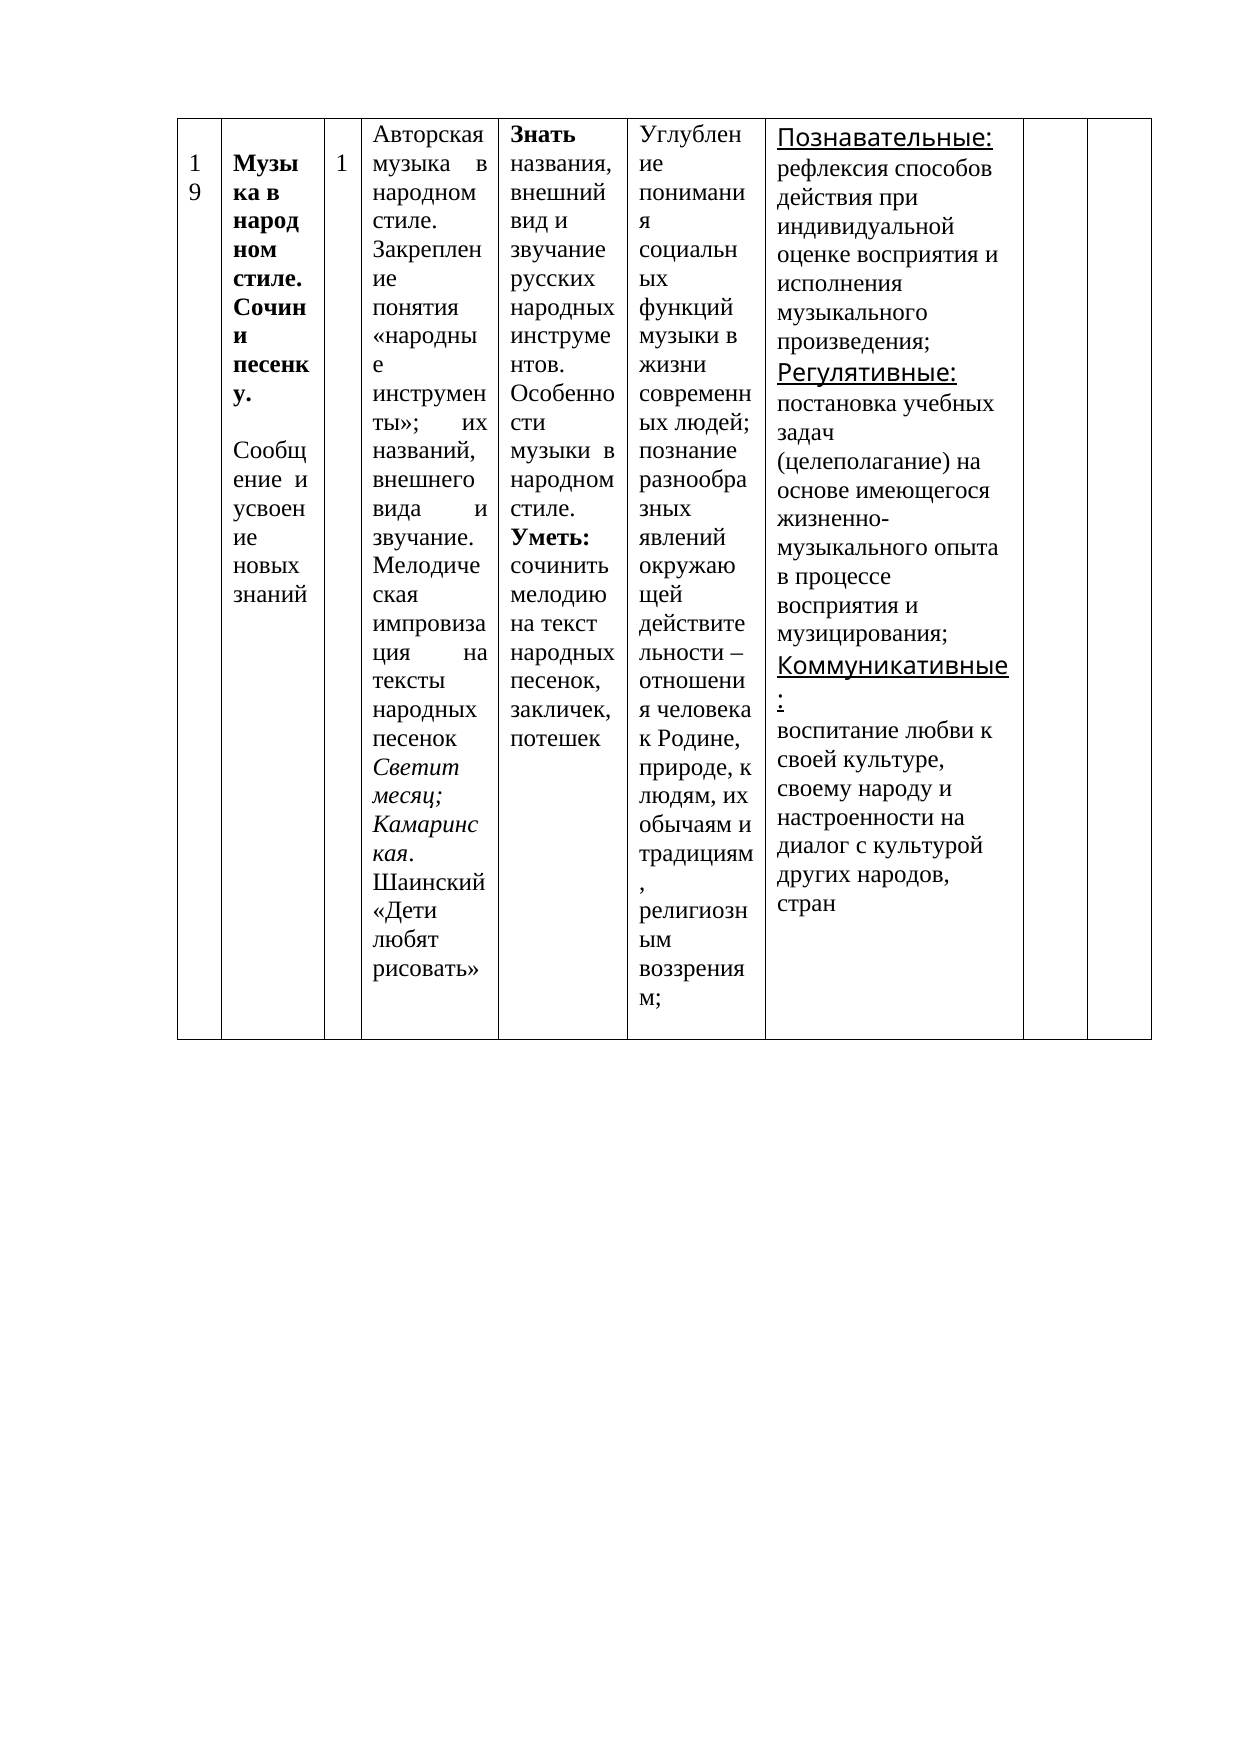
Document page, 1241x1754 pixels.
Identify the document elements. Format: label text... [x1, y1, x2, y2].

table_cell Знать названия, внешний вид и звучание русских народных инструментов. Особенности музыки в народном стиле. Уметь: сочинить мелодию на текст народных песенок, закличек, потешек [499, 119, 627, 1039]
table_cell [1024, 119, 1087, 1039]
table_cell 19 [178, 119, 221, 1039]
table_cell 1 [325, 119, 361, 1039]
table_cell Музыка в народном стиле. Сочини песенку. Сообщение и усвоение новых знаний [222, 119, 324, 1039]
table_cell Авторская музыка в народном стиле. Закрепление понятия «народные инструменты»; их названий, внешнего вида и звучание. Мелодическая импровизация на тексты народных песенок Светит месяц; Камаринская. Шаинский «Дети любят рисовать» [362, 119, 498, 1039]
table_cell Познавательные: рефлексия способов действия при индивидуальной оценке восприятия и исполнения музыкального произведения; Регулятивные: постановка учебных задач (целеполагание) на основе имеющегося жизненно-музыкального опыта в процессе восприятия и музицирования; Коммуникативные: воспитание любви к своей культуре, своему народу и настроенности на диалог с культурой других народов, стран [766, 119, 1023, 1039]
table_cell [1088, 119, 1151, 1039]
table_cell Углубление понимания социальных функций музыки в жизни современных людей; познание разнообразных явлений окружающей действительности – отношения человека к Родине, природе, к людям, их обычаям и традициям, религиозным воззрениям; [628, 119, 765, 1039]
